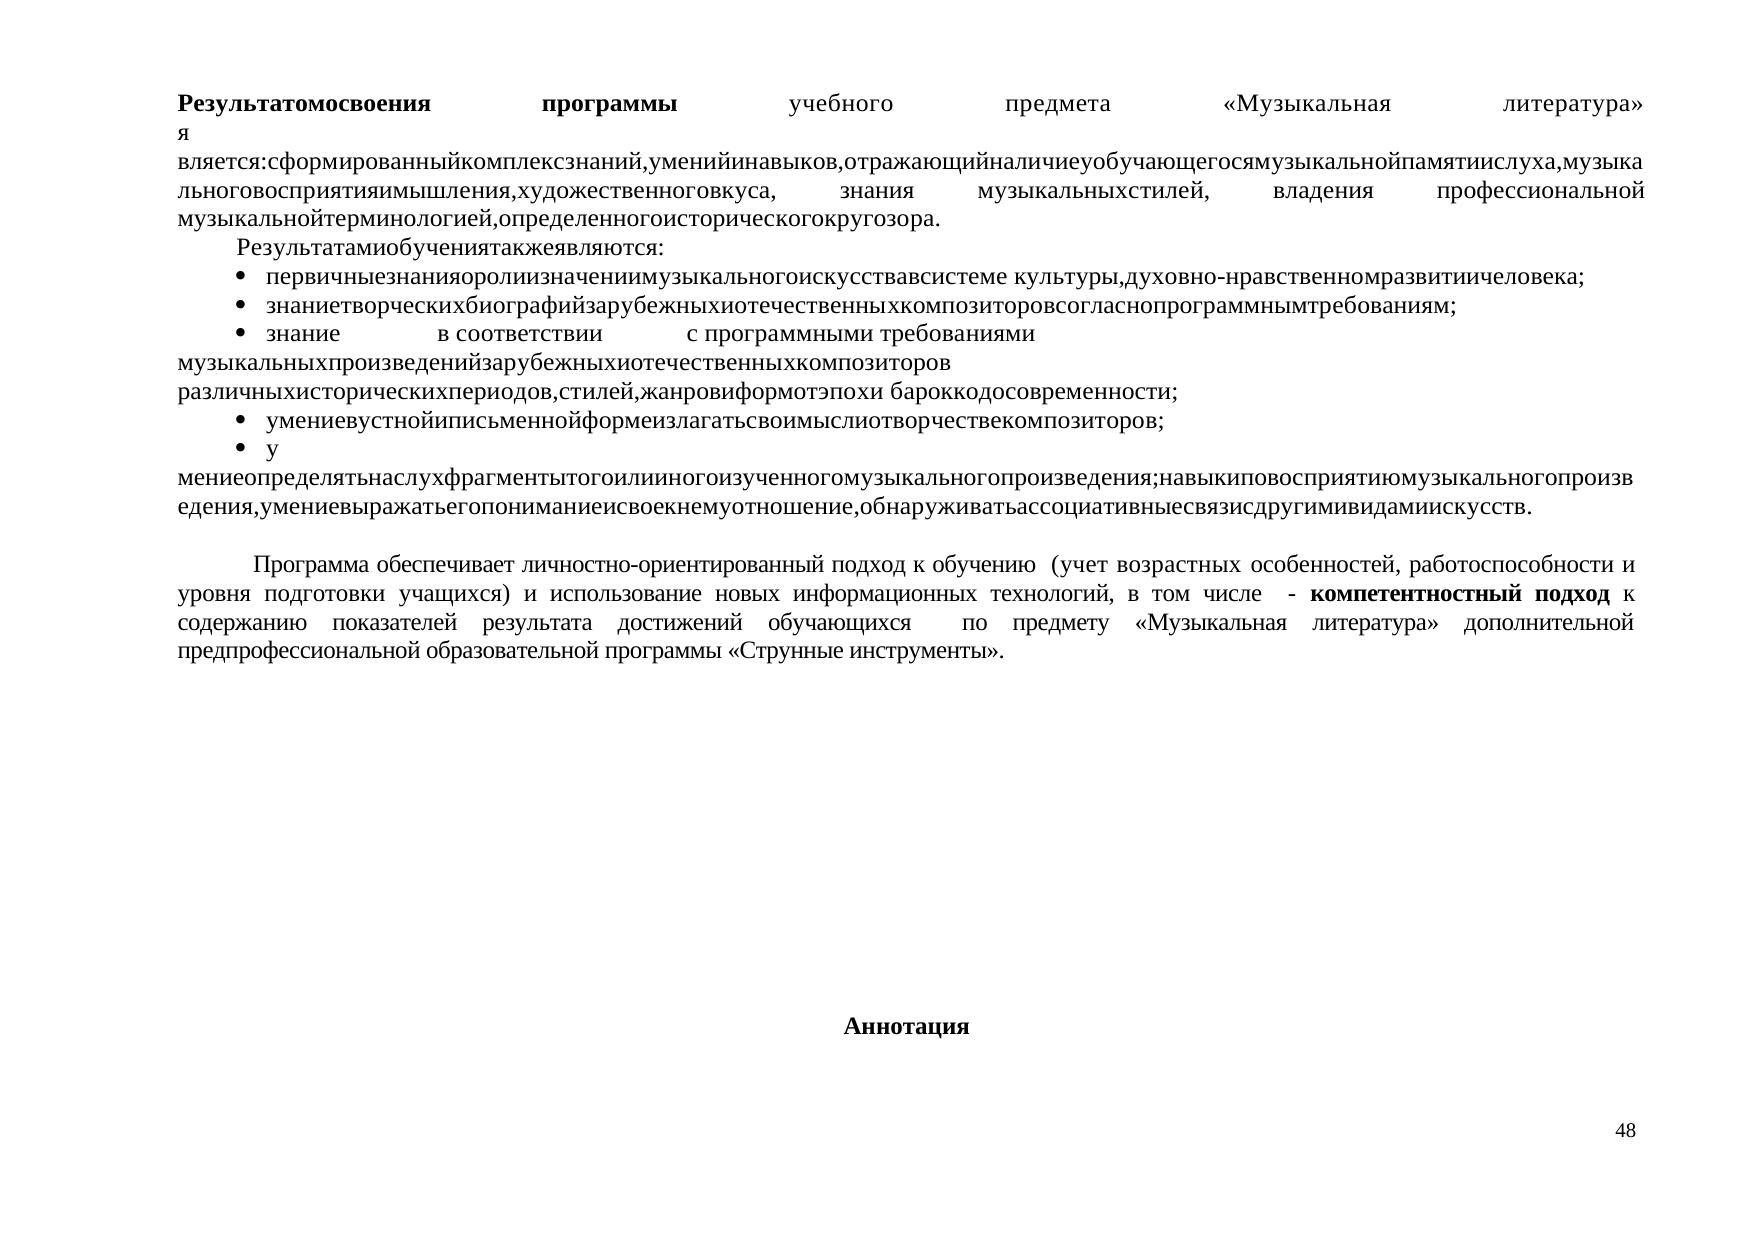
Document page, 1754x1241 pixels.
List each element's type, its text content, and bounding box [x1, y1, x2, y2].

list первичныезнанияоролиизначениимузыкальногоискусствавсистеме культуры,духовно-нравственномразвитиичеловека; [177, 261, 1636, 290]
text Аннотация [177, 1011, 1636, 1040]
list умениеопределятьнаслухфрагментытогоилииногоизученногомузыкальногопроизведения;навыкиповосприятиюмузыкальногопроизведения,умениевыражатьегопониманиеисвоекнемуотношение,обнаруживатьассоциативныесвязисдругимивидамиискусств. [177, 433, 1636, 520]
list знание в соответствии с программными требованиями музыкальныхпроизведенийзарубежныхиотечественныхкомпозиторов различныхисторическихпериодов,стилей,жанровиформотэпохи бароккодосовременности; [177, 318, 1636, 405]
text Результатомосвоения программы учебного предмета «Музыкальная литература» является:сформированныйкомплексзнаний,уменийинавыков,отражающийналичиеуобучающегосямузыкальнойпамятиислуха,музыкальноговосприятияимышления,художественноговкуса, знания музыкальныхстилей, владения профессиональной музыкальнойтерминологией,определенногоисторическогокругозора. [177, 88, 1645, 232]
text Результатамиобучениятакжеявляются: [177, 232, 1636, 261]
list умениевустнойиписьменнойформеизлагатьсвоимыслиотворчествекомпозиторов; [177, 405, 1636, 433]
text Программа обеспечивает личностно-ориентированный подход к обучению (учет возрастных особенностей, работоспособности и уровня подготовки учащихся) и использование новых информационных технологий, в том числе - компетентностный подход к содержанию показателей результата достижений обучающихся по предмету «Музыкальная литература» дополнительной предпрофессиональной образовательной программы «Струнные инструменты». [177, 549, 1635, 664]
list знаниетворческихбиографийзарубежныхиотечественныхкомпозиторовсогласнопрограммнымтребованиям; [177, 290, 1636, 318]
